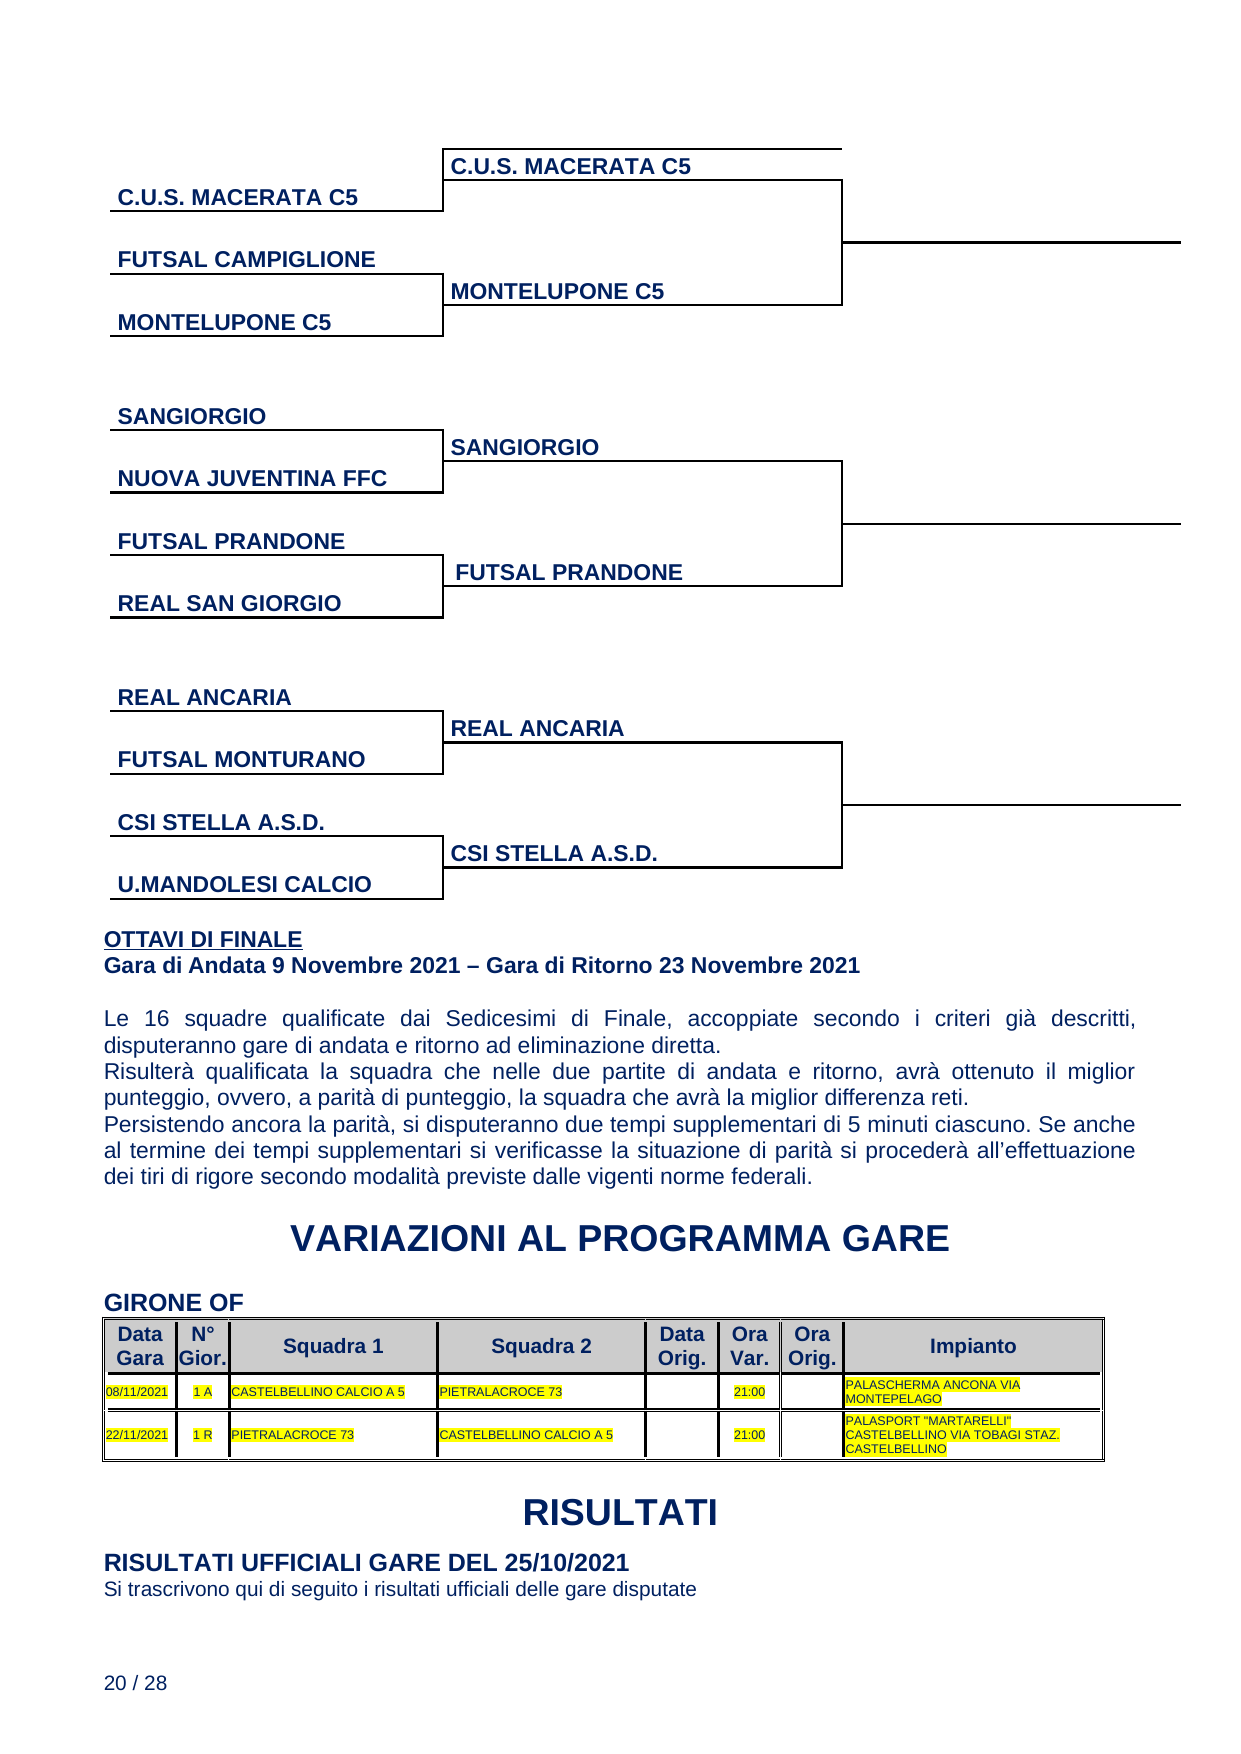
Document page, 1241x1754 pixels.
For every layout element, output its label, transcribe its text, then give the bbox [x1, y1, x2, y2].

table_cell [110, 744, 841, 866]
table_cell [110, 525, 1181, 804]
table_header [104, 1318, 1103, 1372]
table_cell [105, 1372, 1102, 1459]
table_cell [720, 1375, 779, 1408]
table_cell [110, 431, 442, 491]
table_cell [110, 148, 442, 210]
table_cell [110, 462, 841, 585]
text Persistendo ancora la parità, si disputeranno due tempi supplementari di 5 minuti ciascuno. Se anche al termine dei tempi supplementari si verificasse la situazione di parità si procederà all’effettuazione dei tiri di rigore secondo modalità previste dalle vigenti norme federali. [103, 1111, 1137, 1190]
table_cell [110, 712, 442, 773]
text Gara di Andata 9 Novembre 2021 – Gara di Ritorno 23 Novembre 2021 [103, 952, 1137, 979]
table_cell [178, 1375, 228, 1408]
text Le 16 squadre qualificate dai Sedicesimi di Finale, accoppiate secondo i criteri già descritti, disputeranno gare di andata e ritorno ad eliminazione diretta. [103, 1005, 1137, 1058]
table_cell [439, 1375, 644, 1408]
text RISULTATI [103, 1491, 1137, 1534]
text OTTAVI DI FINALE [103, 926, 1137, 952]
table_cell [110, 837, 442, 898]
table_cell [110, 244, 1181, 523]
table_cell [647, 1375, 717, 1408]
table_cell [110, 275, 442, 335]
text Risulterà qualificata la squadra che nelle due partite di andata e ritorno, avrà ottenuto il miglior punteggio, ovvero, a parità di punteggio, la squadra che avrà la miglior differenza reti. [103, 1058, 1137, 1111]
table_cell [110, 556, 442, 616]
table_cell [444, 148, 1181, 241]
text Si trascrivono qui di seguito i risultati ufficiali delle gare disputate [103, 1577, 1137, 1601]
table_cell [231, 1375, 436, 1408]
text GIRONE OF [103, 1288, 1137, 1317]
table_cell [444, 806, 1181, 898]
text RISULTATI UFFICIALI GARE DEL 25/10/2021 [103, 1548, 1137, 1577]
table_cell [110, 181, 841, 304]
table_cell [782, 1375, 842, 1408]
text VARIAZIONI AL PROGRAMMA GARE [103, 1216, 1137, 1259]
